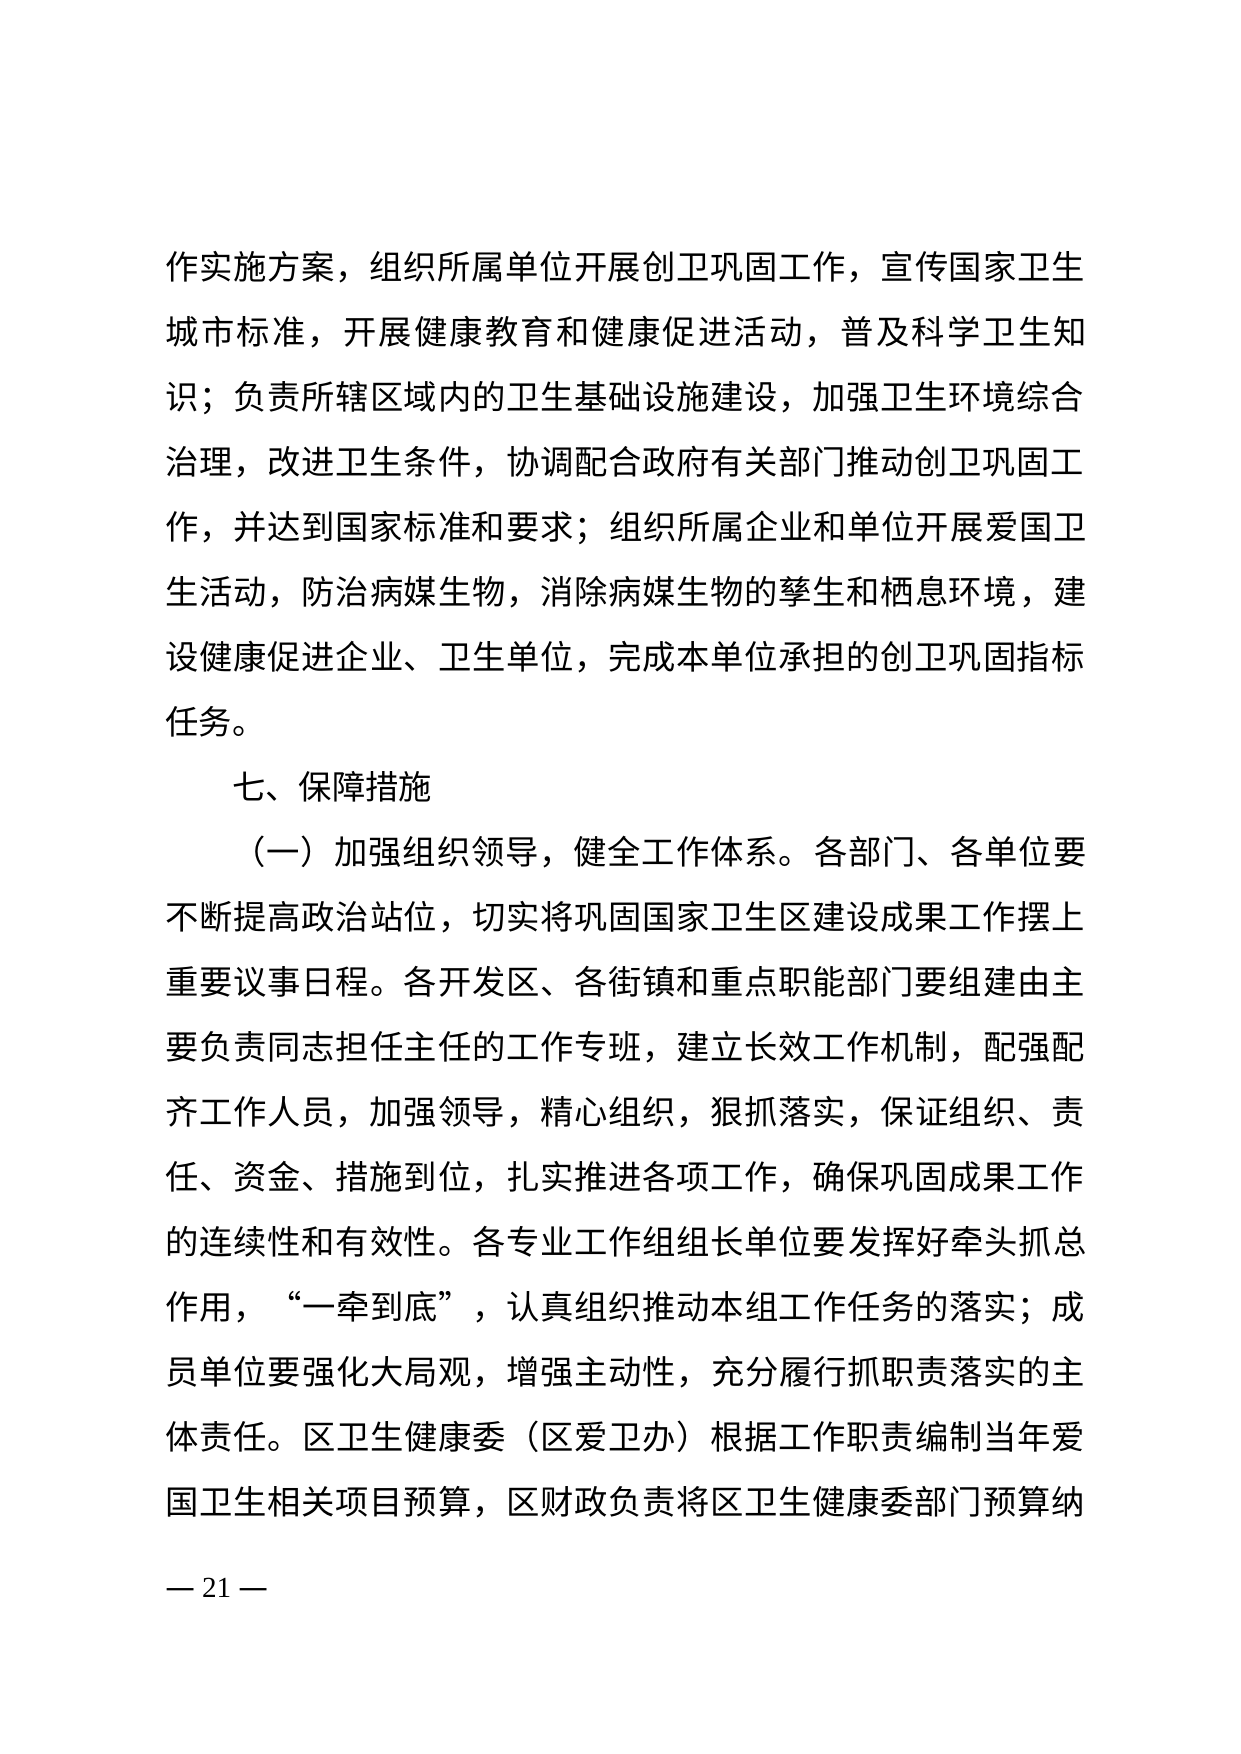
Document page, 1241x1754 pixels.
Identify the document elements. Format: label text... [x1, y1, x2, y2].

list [165, 818, 1087, 1533]
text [165, 233, 1087, 753]
text 七、保障措施 [165, 753, 1087, 818]
